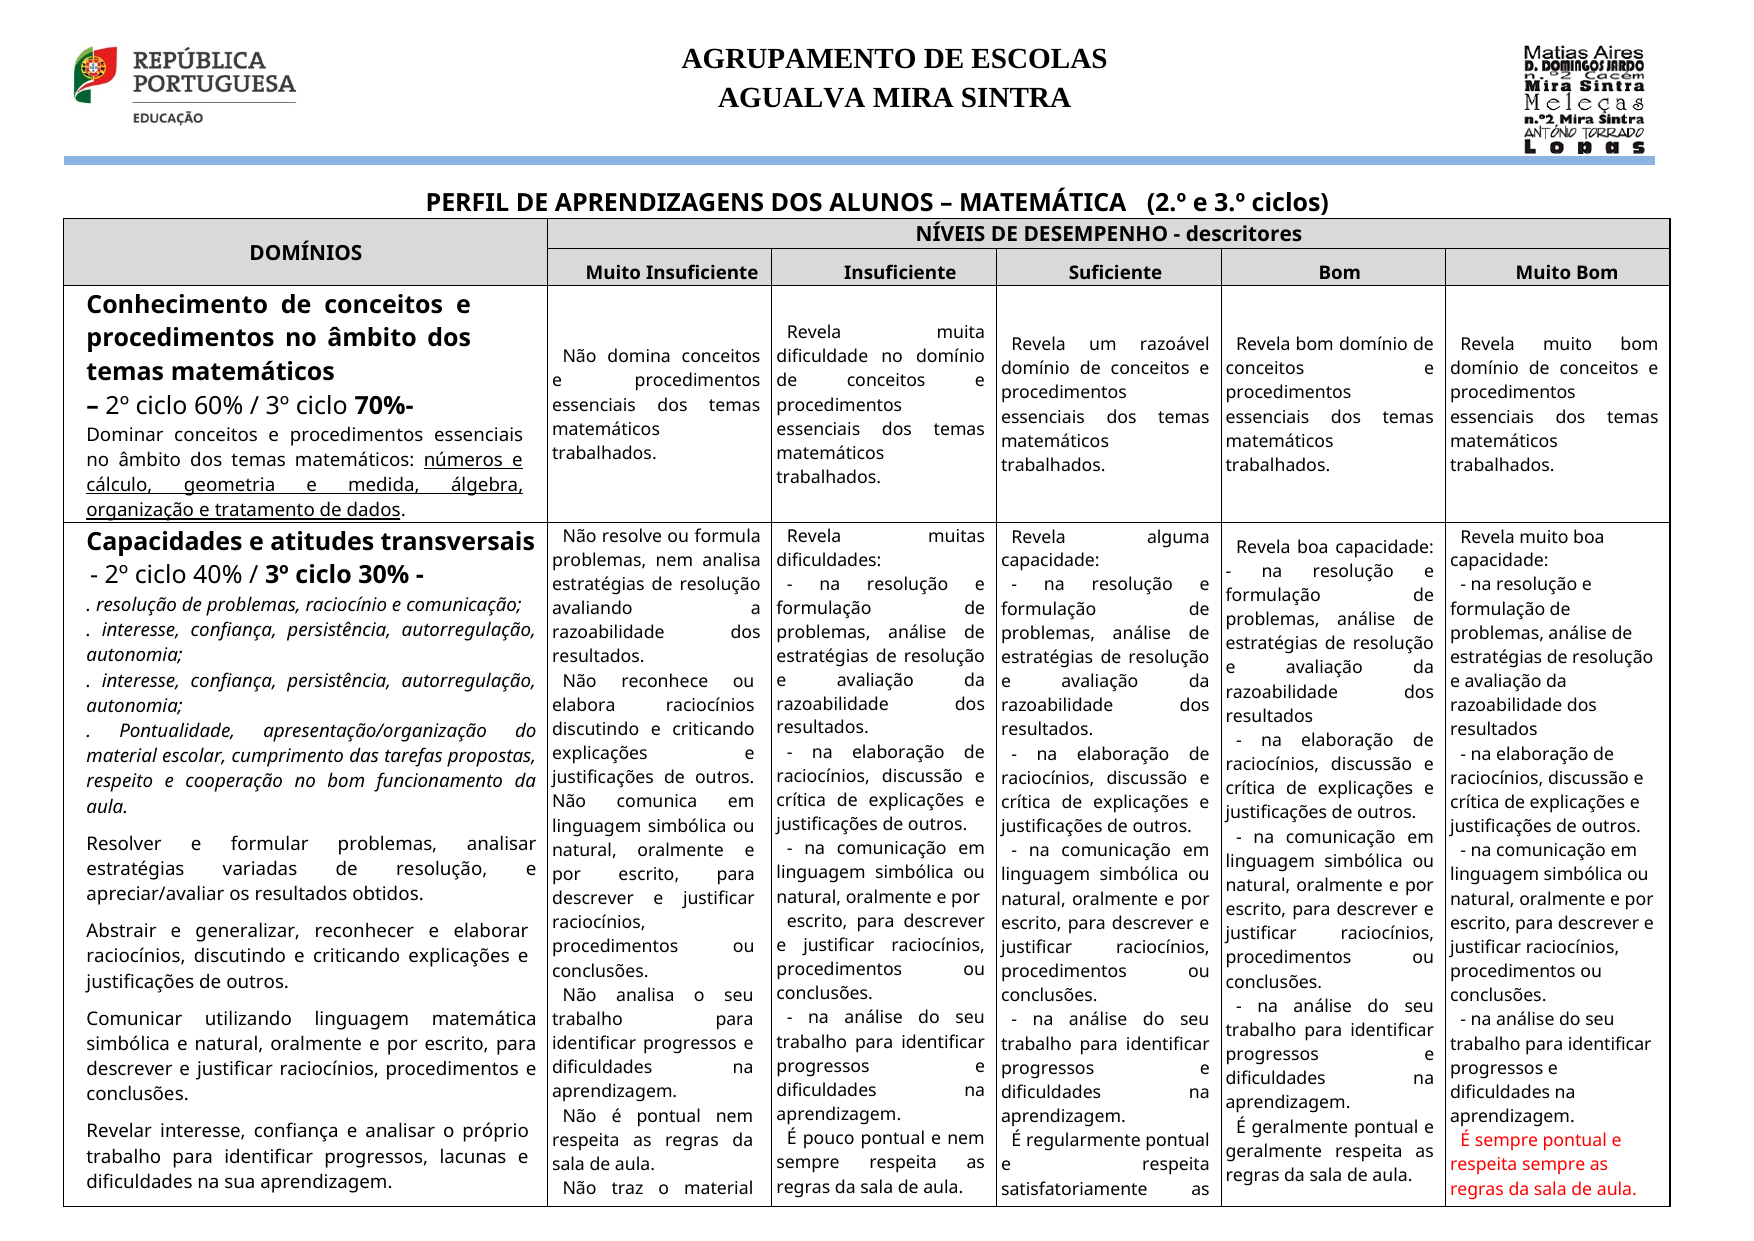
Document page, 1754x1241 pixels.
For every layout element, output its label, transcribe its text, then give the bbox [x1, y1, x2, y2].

picture [1523, 45, 1649, 154]
table_cell Muito Insuficiente [548, 249, 771, 285]
table_cell Insuficiente [772, 249, 996, 285]
table_cell Revela um razoável domínio de conceitos e procedimentos essenciais dos temas matemáticos trabalhados. [997, 286, 1221, 522]
table_cell Suficiente [997, 249, 1221, 285]
table_cell Bom [1222, 249, 1445, 285]
table_cell Não domina conceitos e procedimentos essenciais dos temas matemáticos trabalhados. [548, 286, 771, 522]
table_header NÍVEIS DE DESEMPENHO - descritores [548, 219, 1669, 248]
picture [70, 41, 300, 132]
table_cell Revela bom domínio de conceitos e procedimentos essenciais dos temas matemáticos trabalhados. [1222, 286, 1445, 522]
table_cell Muito Bom [1446, 249, 1669, 285]
text PERFIL DE APRENDIZAGENS DOS ALUNOS – MATEMÁTICA (2.º e 3.º ciclos) [75, 184, 1679, 218]
table_header DOMÍNIOS [64, 219, 547, 285]
table_cell Revela muita dificuldade no domínio de conceitos e procedimentos essenciais dos temas matemáticos trabalhados. [772, 286, 996, 522]
table_cell Revela muito bom domínio de conceitos e procedimentos essenciais dos temas matemáticos trabalhados. [1446, 286, 1669, 522]
table_cell Conhecimento de conceitos e procedimentos no âmbito dos temas matemáticos – 2º ciclo 60% / 3º ciclo 70%- Dominar conceitos e procedimentos essenciais no âmbito dos temas matemáticos: números e cálculo, geometria e medida, álgebra, organização e tratamento de dados. [64, 286, 547, 522]
